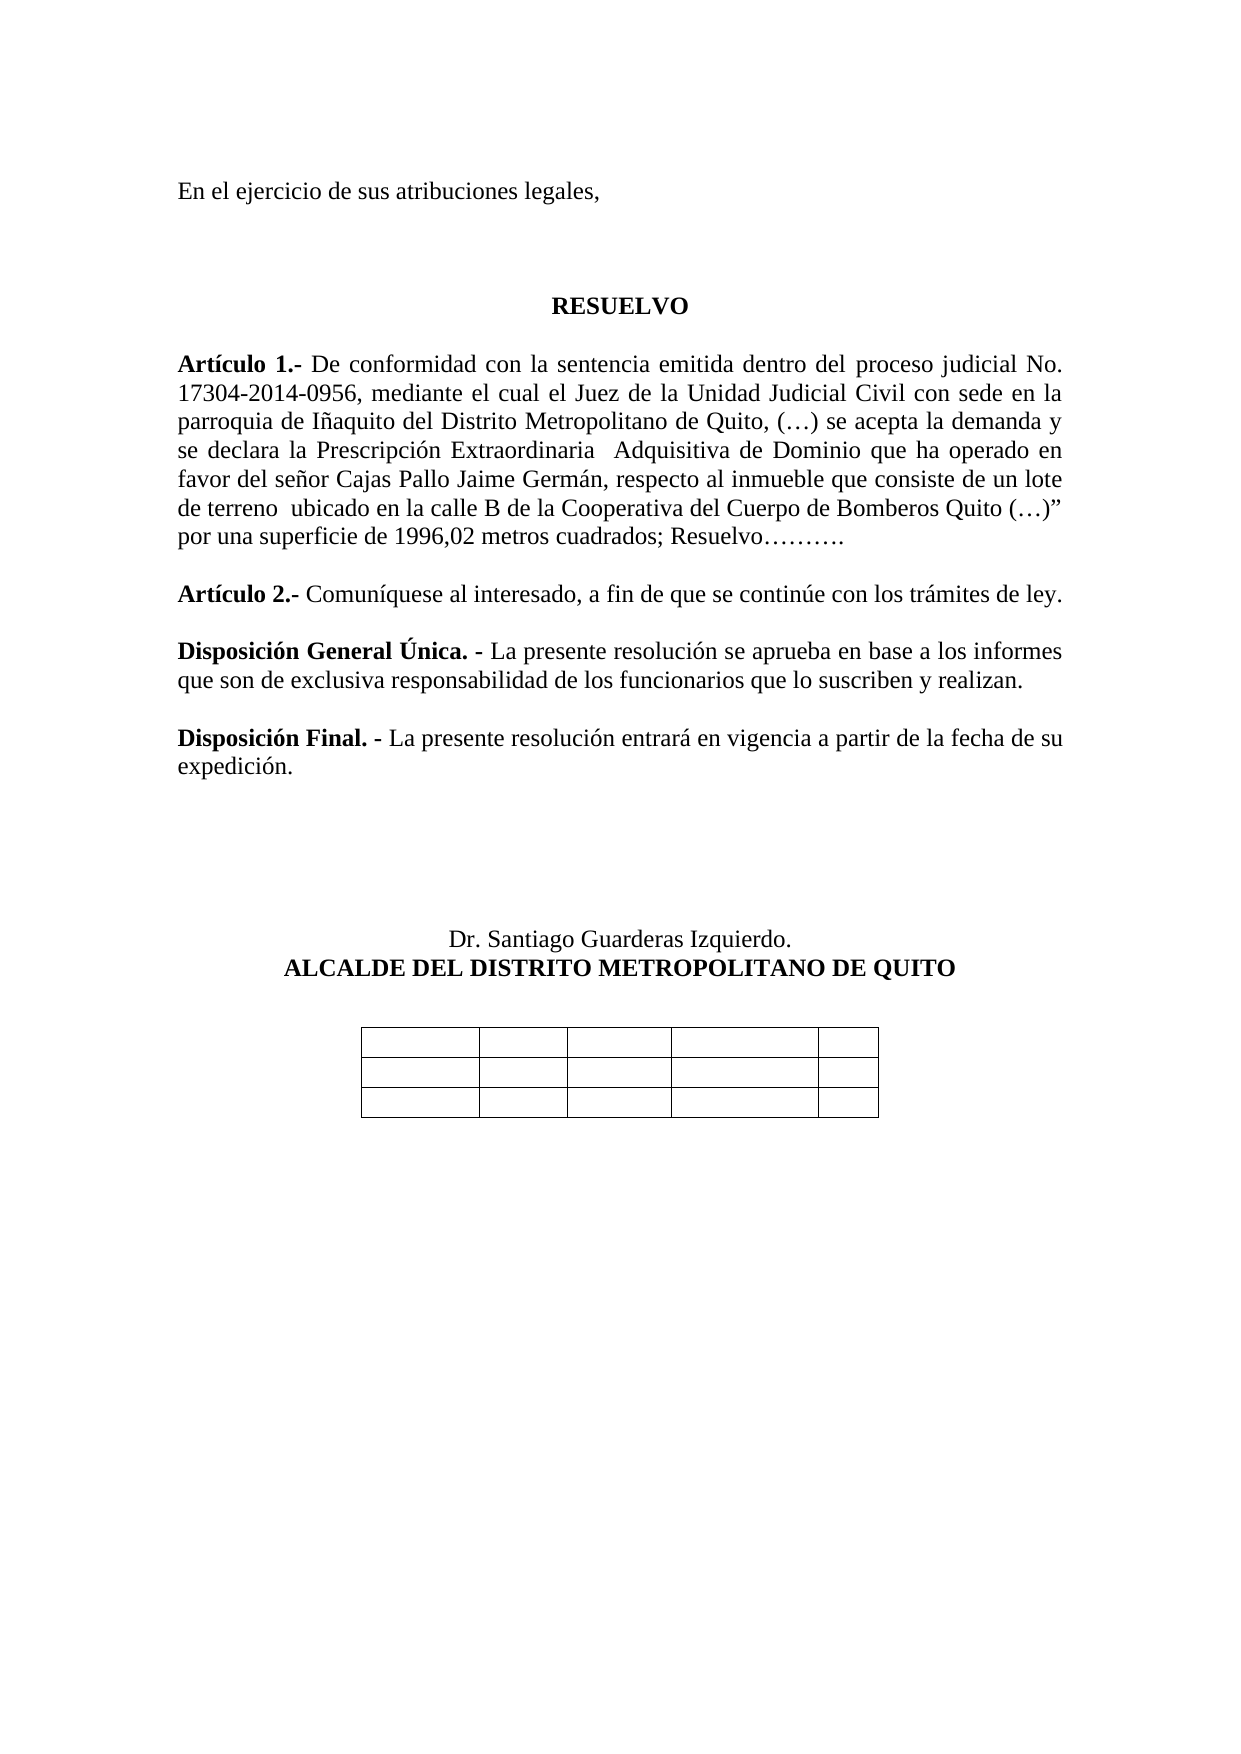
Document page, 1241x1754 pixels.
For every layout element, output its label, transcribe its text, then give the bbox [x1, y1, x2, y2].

table_cell [362, 1088, 479, 1117]
text Disposición General Única. - La presente resolución se aprueba en base a los informes que son de exclusiva responsabilidad de los funcionarios que lo suscriben y realizan. [177, 636, 1063, 694]
table_header [362, 1028, 479, 1057]
table_cell [819, 1088, 878, 1117]
table_cell [819, 1058, 878, 1087]
table_cell [672, 1058, 818, 1087]
table_cell [480, 1088, 567, 1117]
table_cell [568, 1088, 671, 1117]
table_header [480, 1028, 567, 1057]
table_cell [480, 1058, 567, 1087]
table_cell [672, 1088, 818, 1117]
text ALCALDE DEL DISTRITO METROPOLITANO DE QUITO [177, 953, 1063, 981]
text Dr. Santiago Guarderas Izquierdo. [177, 924, 1063, 953]
table_header [819, 1028, 878, 1057]
table_header [568, 1028, 671, 1057]
text Disposición Final. - La presente resolución entrará en vigencia a partir de la fecha de su expedición. [177, 723, 1063, 780]
text Artículo 1.- De conformidad con la sentencia emitida dentro del proceso judicial No. 17304-2014-0956, mediante el cual el Juez de la Unidad Judicial Civil con sede en la parroquia de Iñaquito del Distrito Metropolitano de Quito, (…) se acepta la demanda y se declara la Prescripción Extraordinaria Adquisitiva de Dominio que ha operado en favor del señor Cajas Pallo Jaime Germán, respecto al inmueble que consiste de un lote de terreno ubicado en la calle B de la Cooperativa del Cuerpo de Bomberos Quito (…)” por una superficie de 1996,02 metros cuadrados; Resuelvo………. [177, 349, 1063, 550]
text Artículo 2.- Comuníquese al interesado, a fin de que se continúe con los trámites de ley. [177, 579, 1063, 608]
text En el ejercicio de sus atribuciones legales, [177, 176, 1063, 205]
table_header [672, 1028, 818, 1057]
table_cell [362, 1058, 479, 1087]
text RESUELVO [177, 291, 1063, 320]
table_cell [568, 1058, 671, 1087]
